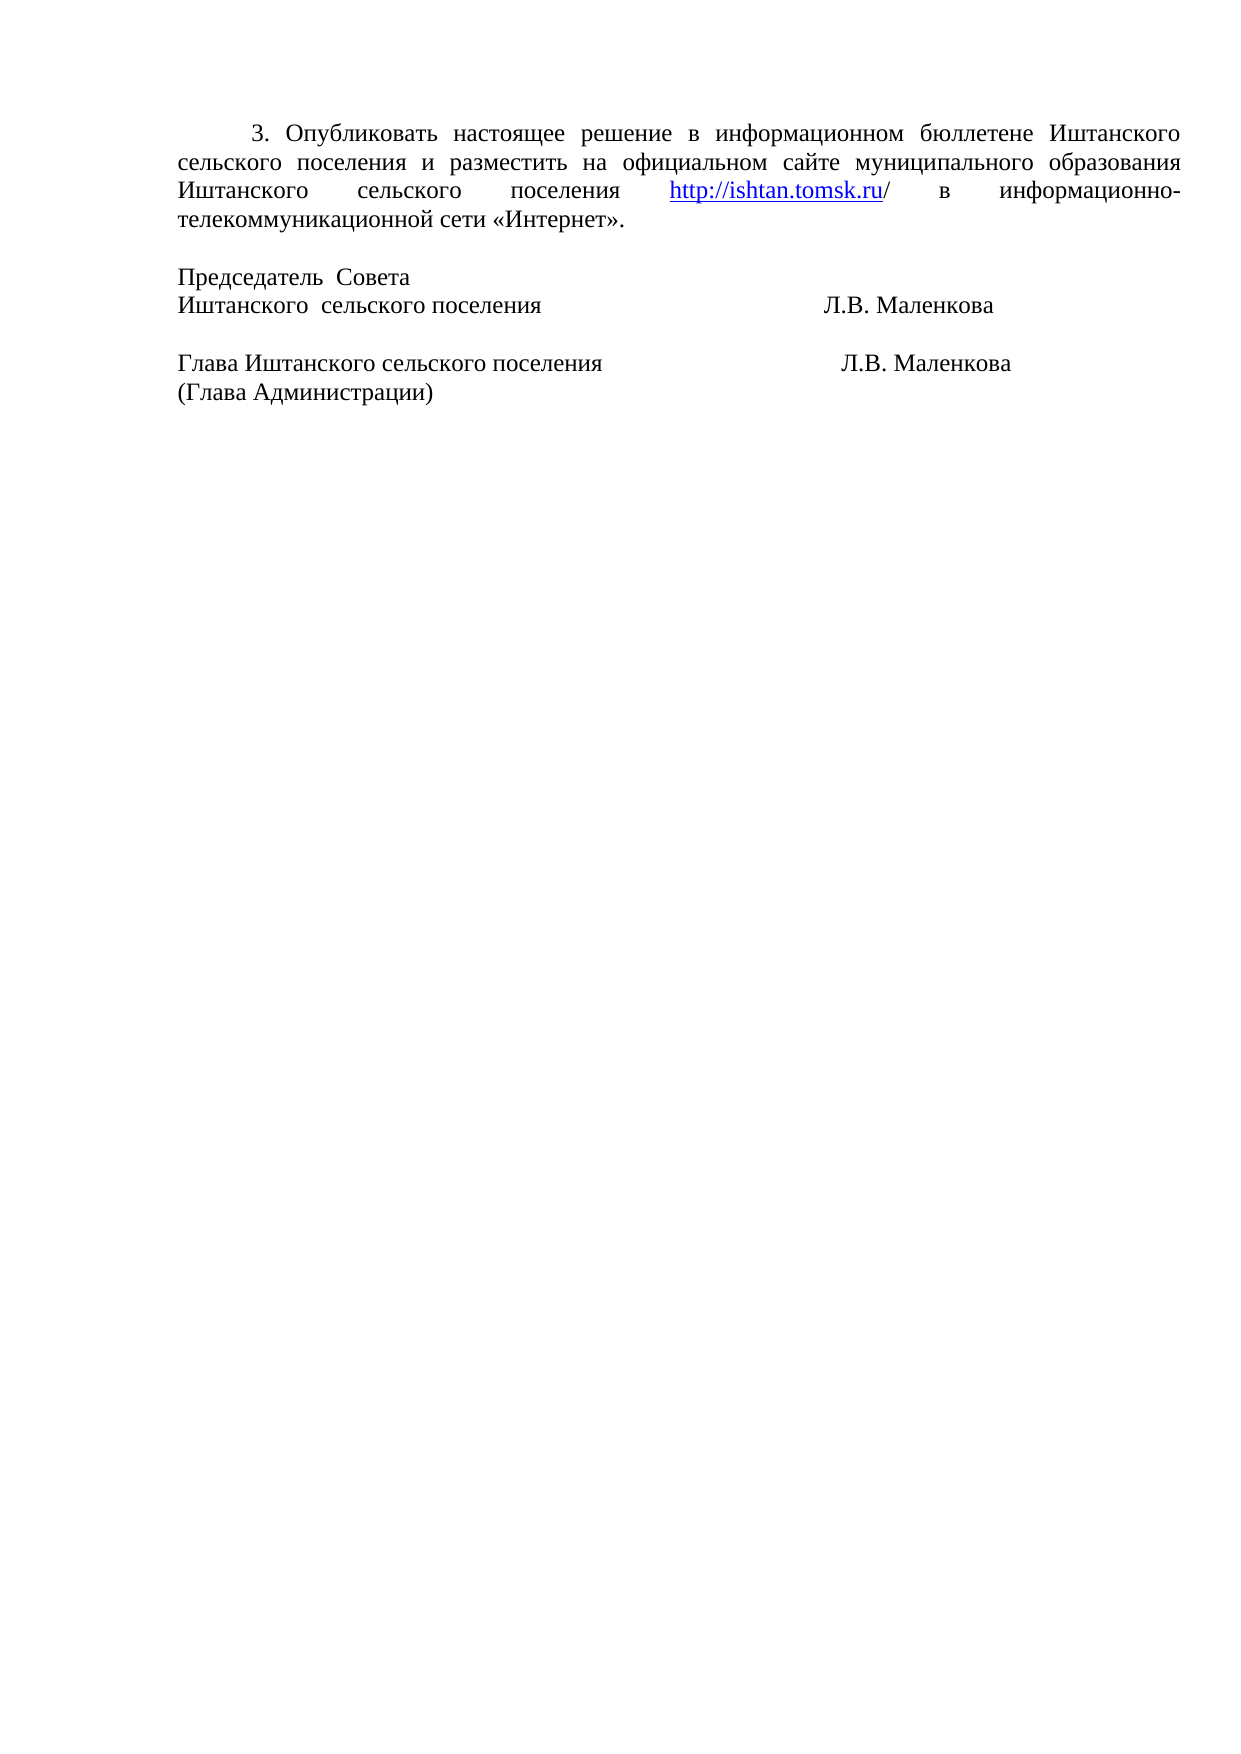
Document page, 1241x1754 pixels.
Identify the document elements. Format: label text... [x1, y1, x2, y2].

text Иштанского сельского поселения Л.В. Маленкова [177, 291, 1181, 319]
text 3. Опубликовать настоящее решение в информационном бюллетене Иштанского сельского поселения и разместить на официальном сайте муниципального образования Иштанского сельского поселения http://ishtan.tomsk.ru/ в информационно-телекоммуникационной сети «Интернет». [177, 118, 1181, 233]
text Председатель Совета [177, 262, 1181, 291]
text (Глава Администрации) [177, 377, 1181, 406]
text Глава Иштанского сельского поселения Л.В. Маленкова [177, 348, 1181, 377]
